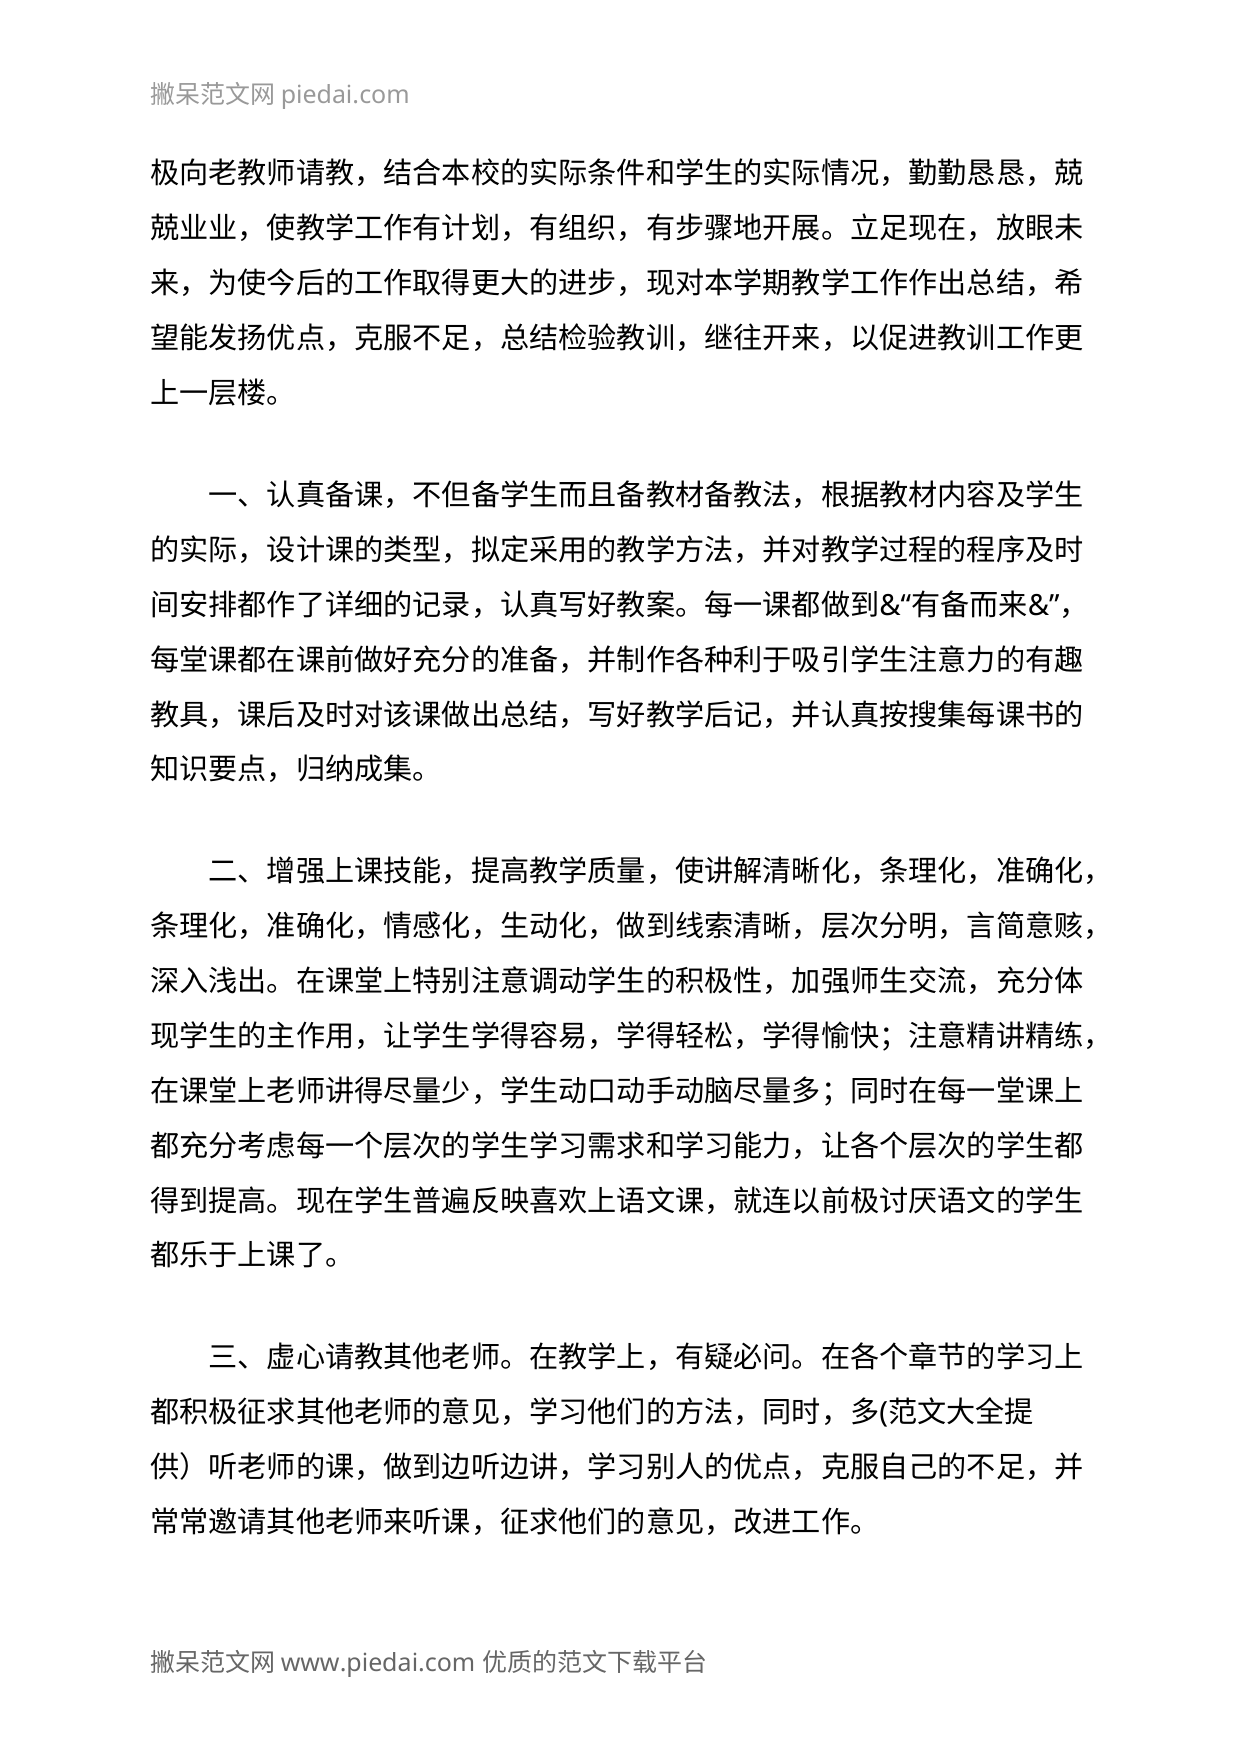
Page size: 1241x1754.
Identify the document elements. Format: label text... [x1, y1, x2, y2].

text 三、虚心请教其他老师。在教学上，有疑必问。在各个章节的学习上都积极征求其他老师的意见，学习他们的方法，同时，多(范文大全提供）听老师的课，做到边听边讲，学习别人的优点，克服自己的不足，并常常邀请其他老师来听课，征求他们的意见，改进工作。 [150, 1334, 1090, 1541]
text 一、认真备课，不但备学生而且备教材备教法，根据教材内容及学生的实际，设计课的类型，拟定采用的教学方法，并对教学过程的程序及时间安排都作了详细的记录，认真写好教案。每一课都做到&“有备而来&”，每堂课都在课前做好充分的准备，并制作各种利于吸引学生注意力的有趣教具，课后及时对该课做出总结，写好教学后记，并认真按搜集每课书的知识要点，归纳成集。 [150, 471, 1090, 788]
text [150, 150, 1090, 412]
text 二、增强上课技能，提高教学质量，使讲解清晰化，条理化，准确化，条理化，准确化，情感化，生动化，做到线索清晰，层次分明，言简意赅，深入浅出。在课堂上特别注意调动学生的积极性，加强师生交流，充分体现学生的主作用，让学生学得容易，学得轻松，学得愉快；注意精讲精练，在课堂上老师讲得尽量少，学生动口动手动脑尽量多；同时在每一堂课上都充分考虑每一个层次的学生学习需求和学习能力，让各个层次的学生都得到提高。现在学生普遍反映喜欢上语文课，就连以前极讨厌语文的学生都乐于上课了。 [150, 848, 1090, 1274]
